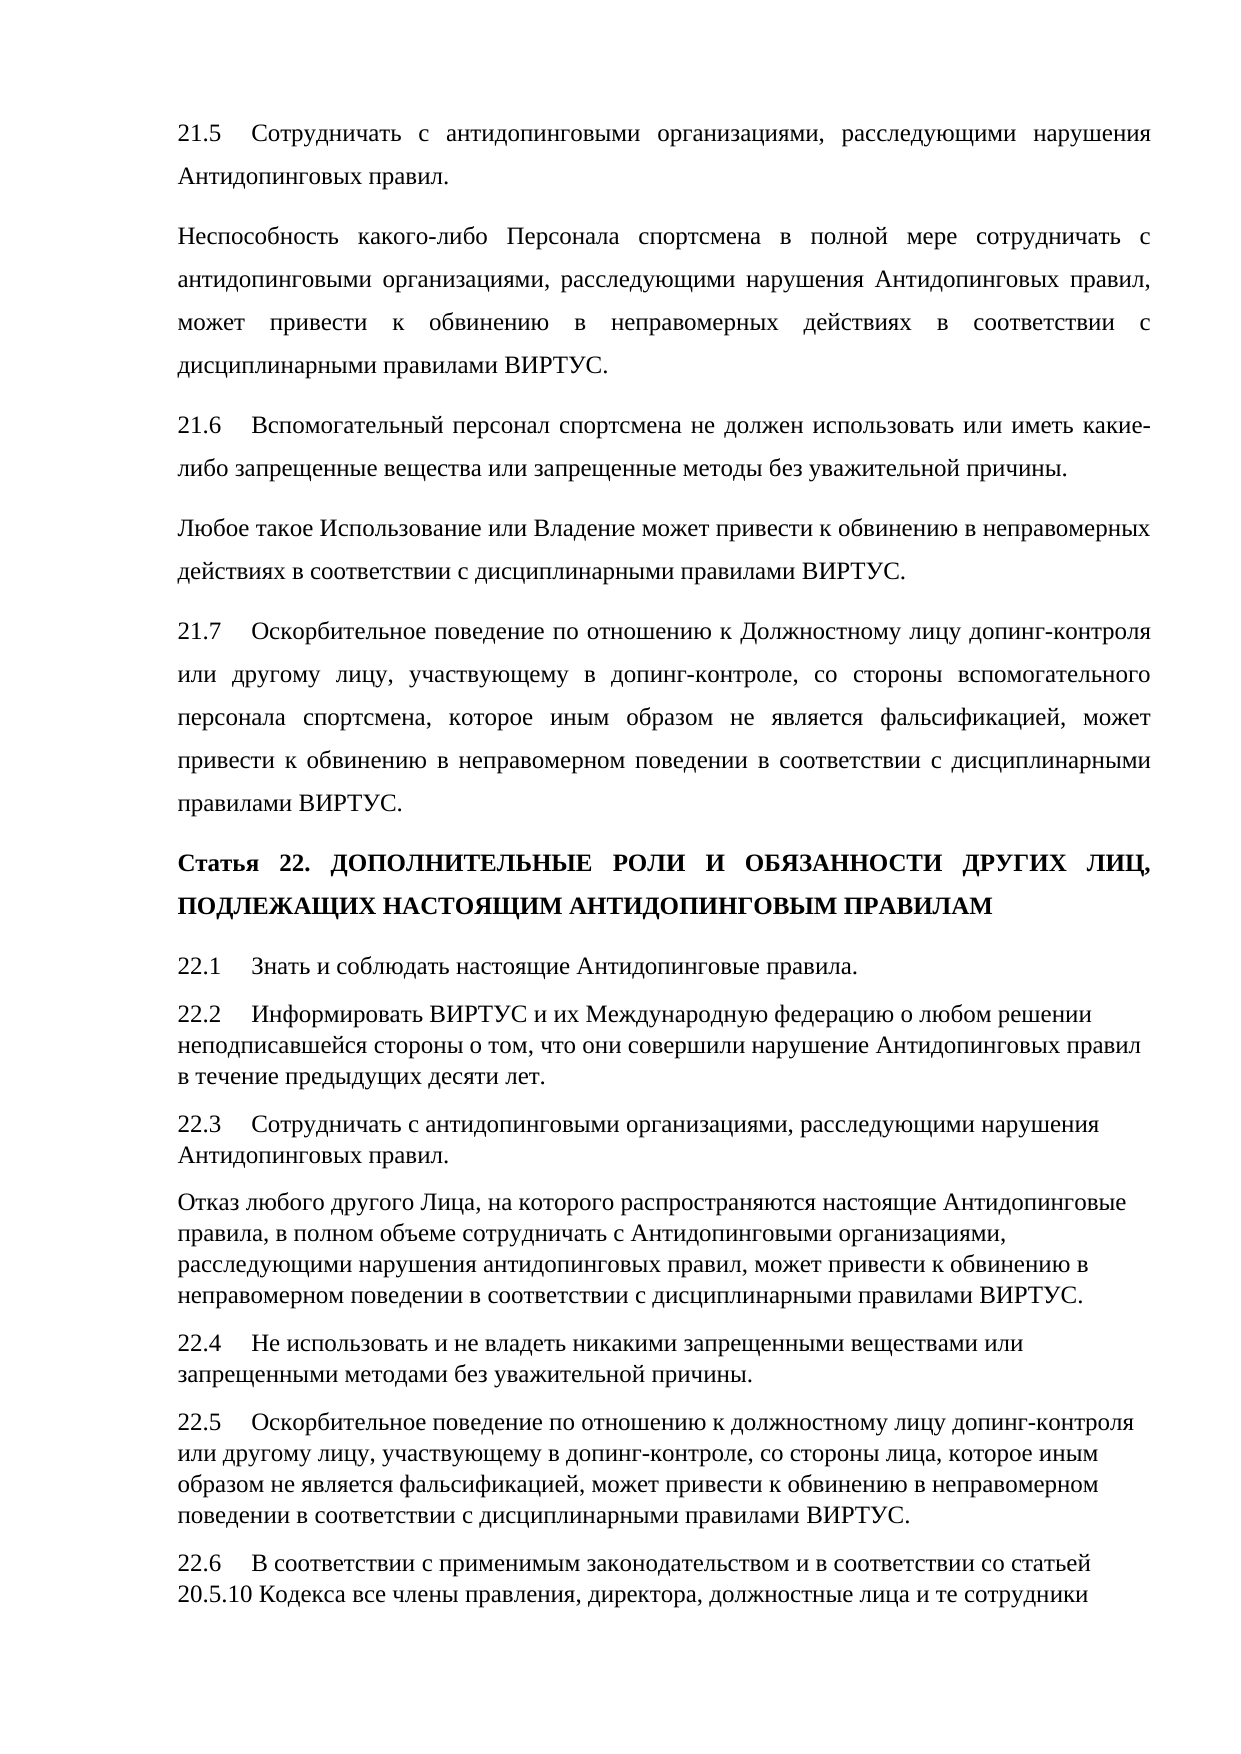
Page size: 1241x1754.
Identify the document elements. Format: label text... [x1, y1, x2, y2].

text Неспособность какого-либо Персонала спортсмена в полной мере сотрудничать с антидопинговыми организациями, расследующими нарушения Антидопинговых правил, может привести к обвинению в неправомерных действиях в соответствии с дисциплинарными правилами ВИРТУС. [177, 221, 1152, 379]
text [177, 1548, 1152, 1608]
text 22.2 Информировать ВИРТУС и их Международную федерацию о любом решении неподписавшейся стороны о том, что они совершили нарушение Антидопинговых правил в течение предыдущих десяти лет. [177, 999, 1152, 1090]
text Любое такое Использование или Владение может привести к обвинению в неправомерных действиях в соответствии с дисциплинарными правилами ВИРТУС. [177, 513, 1152, 585]
text 21.6 Вспомогательный персонал спортсмена не должен использовать или иметь какие-либо запрещенные вещества или запрещенные методы без уважительной причины. [177, 410, 1152, 482]
text 21.5 Сотрудничать с антидопинговыми организациями, расследующими нарушения Антидопинговых правил. [177, 118, 1152, 190]
text 21.7 Оскорбительное поведение по отношению к Должностному лицу допинг-контроля или другому лицу, участвующему в допинг-контроле, со стороны вспомогательного персонала спортсмена, которое иным образом не является фальсификацией, может привести к обвинению в неправомерном поведении в соответствии с дисциплинарными правилами ВИРТУС. [177, 616, 1152, 817]
text 22.1 Знать и соблюдать настоящие Антидопинговые правила. [177, 951, 1152, 980]
text 22.3 Сотрудничать с антидопинговыми организациями, расследующими нарушения Антидопинговых правил. [177, 1109, 1152, 1168]
text Статья 22. ДОПОЛНИТЕЛЬНЫЕ РОЛИ И ОБЯЗАННОСТИ ДРУГИХ ЛИЦ, ПОДЛЕЖАЩИХ НАСТОЯЩИМ АНТИДОПИНГОВЫМ ПРАВИЛАМ [177, 848, 1152, 920]
text Отказ любого другого Лица, на которого распространяются настоящие Антидопинговые правила, в полном объеме сотрудничать с Антидопинговыми организациями, расследующими нарушения антидопинговых правил, может привести к обвинению в неправомерном поведении в соответствии с дисциплинарными правилами ВИРТУС. [177, 1187, 1152, 1309]
text 22.4 Не использовать и не владеть никакими запрещенными веществами или запрещенными методами без уважительной причины. [177, 1328, 1152, 1388]
text 22.5 Оскорбительное поведение по отношению к должностному лицу допинг-контроля или другому лицу, участвующему в допинг-контроле, со стороны лица, которое иным образом не является фальсификацией, может привести к обвинению в неправомерном поведении в соответствии с дисциплинарными правилами ВИРТУС. [177, 1407, 1152, 1529]
